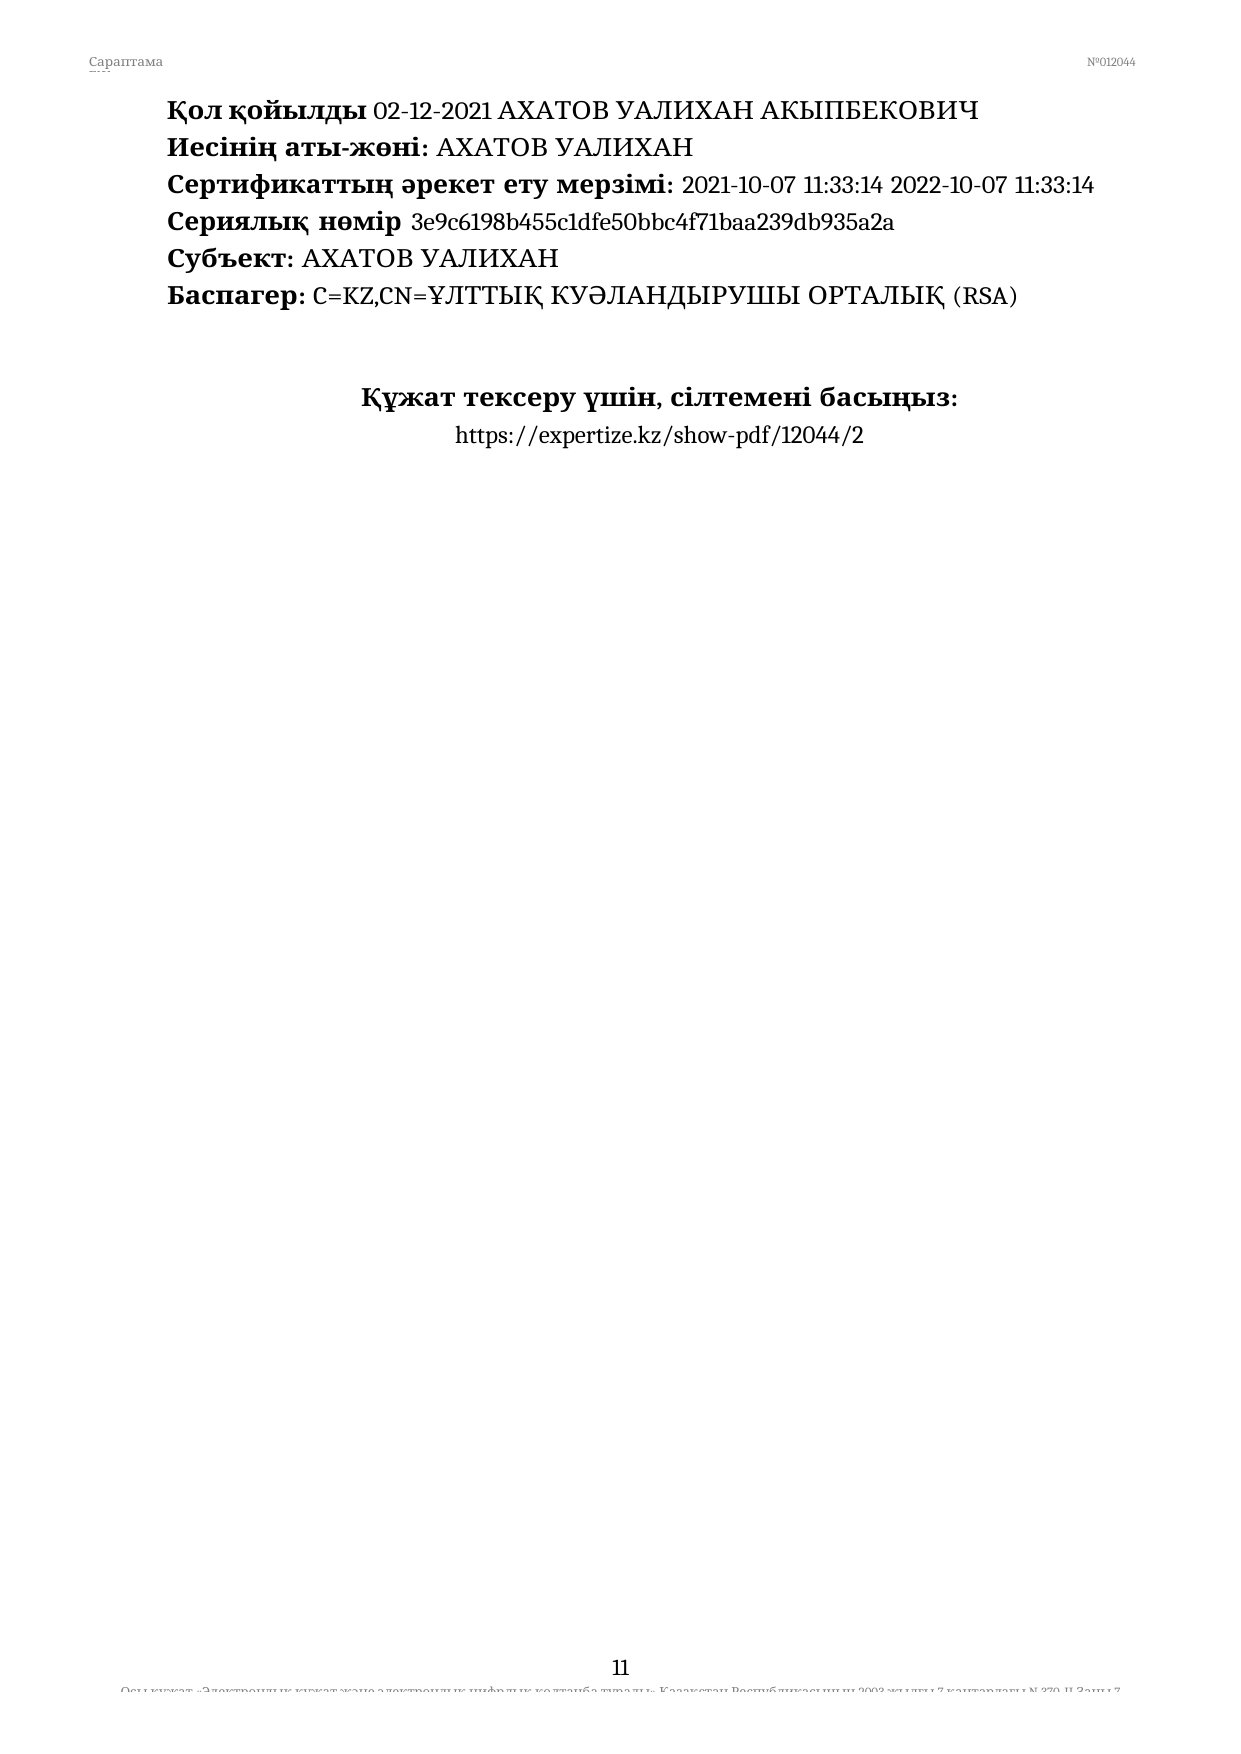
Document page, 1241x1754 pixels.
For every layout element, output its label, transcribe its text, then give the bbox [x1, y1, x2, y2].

text Қол қойылды 02-12-2021 АХАТОВ УАЛИХАН АКЫПБЕКОВИЧ [167, 97, 1167, 125]
text Баспагер: C=KZ,CN=ҰЛТТЫҚ КУӘЛАНДЫРУШЫ ОРТАЛЫҚ (RSA) [167, 282, 1167, 311]
text Иесінің аты-жөні: АХАТОВ УАЛИХАН [167, 133, 1167, 162]
text https://expertize.kz/show-pdf/12044/2 [350, 421, 969, 449]
text Сертификаттың әрекет ету мерзімі: 2021-10-07 11:33:14 2022-10-07 11:33:14 [167, 171, 1167, 199]
text Сериялық нөмір 3e9c6198b455c1dfe50bbc4f71baa239db935a2a [167, 208, 1167, 236]
text Субъект: АХАТОВ УАЛИХАН [167, 245, 1167, 273]
subtitle Құжат тексеру үшін, сілтемені басыңыз: [350, 384, 968, 413]
